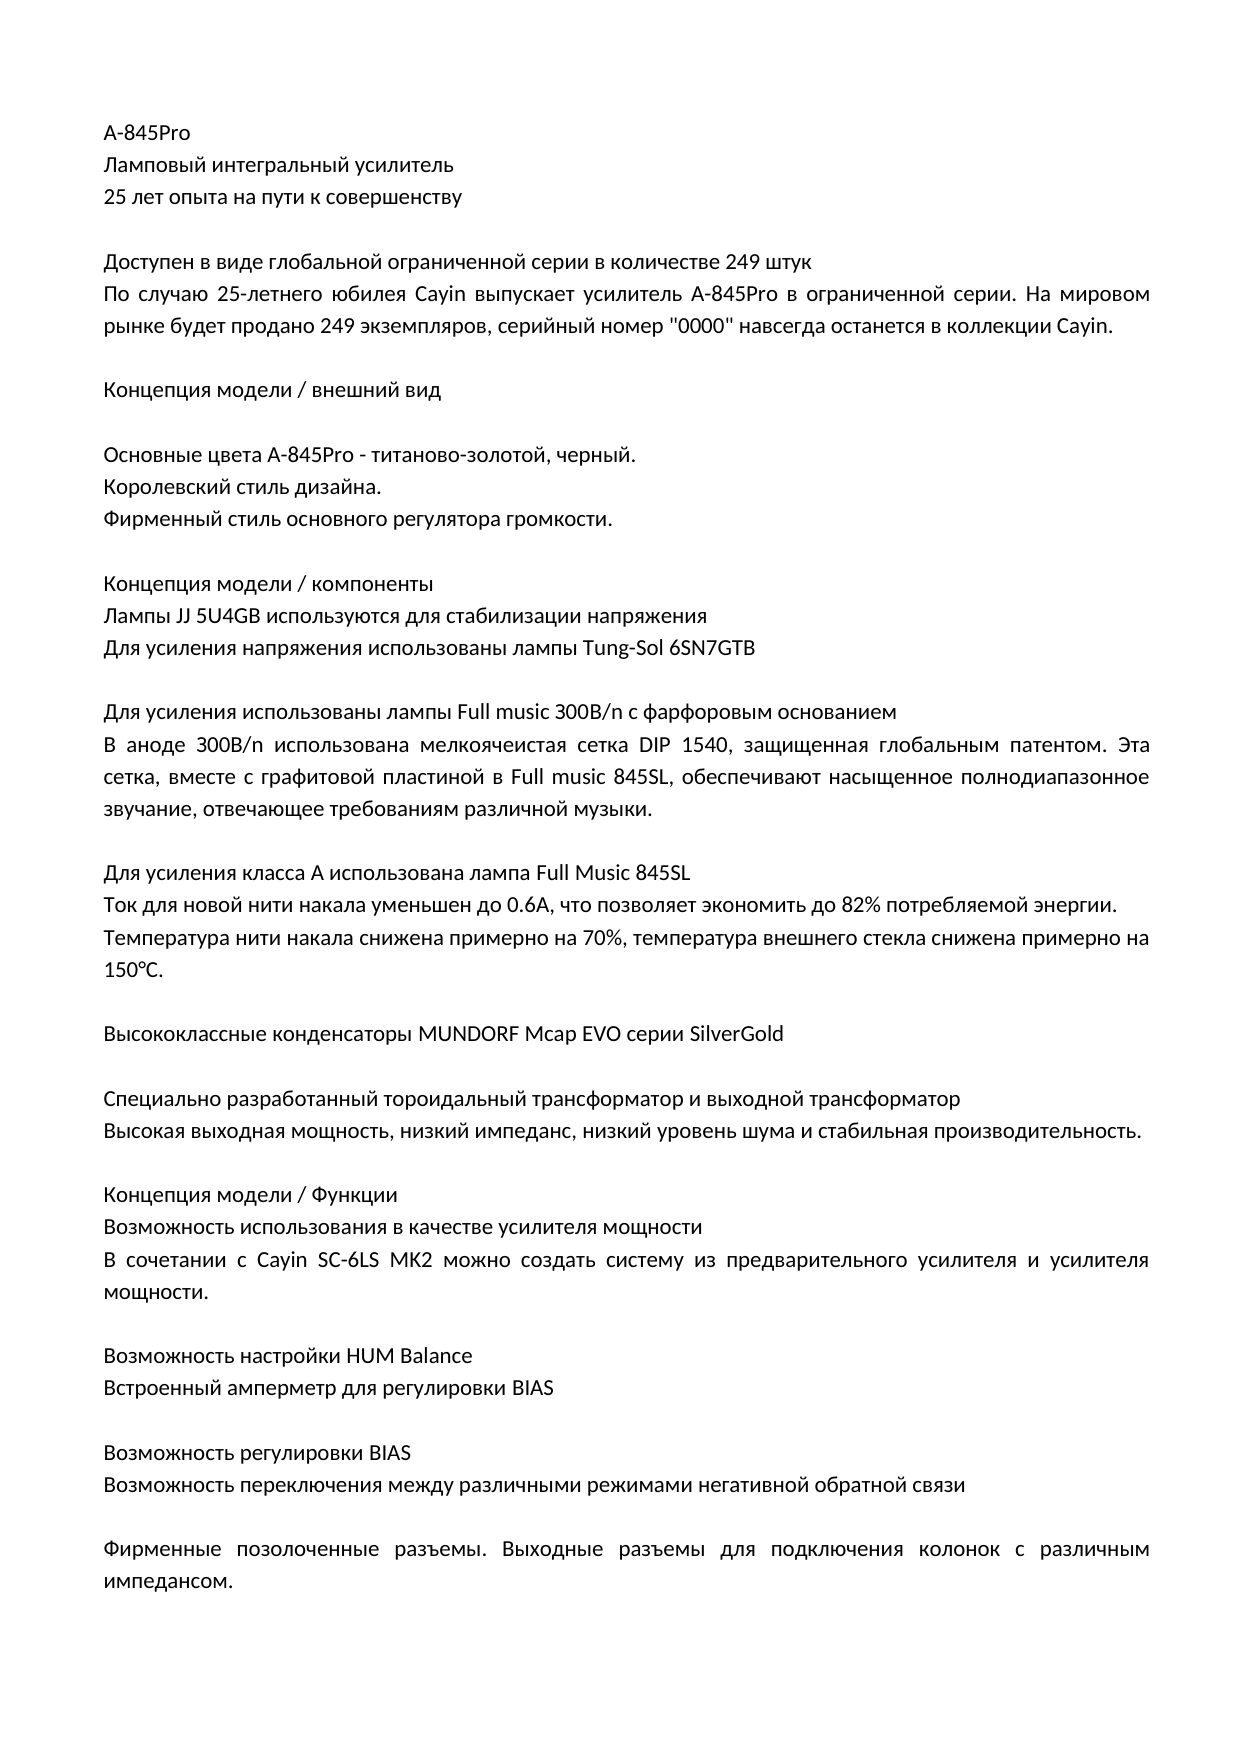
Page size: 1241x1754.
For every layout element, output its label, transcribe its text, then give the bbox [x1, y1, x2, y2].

text Лампы JJ 5U4GB используются для стабилизации напряжения [103, 601, 1152, 629]
text Высококлассные конденсаторы MUNDORF Mcap EVO серии SilverGold [103, 1019, 1152, 1047]
text 25 лет опыта на пути к совершенству [103, 182, 1152, 211]
text Фирменные позолоченные разъемы. Выходные разъемы для подключения колонок с различным импедансом. [103, 1534, 1152, 1594]
text Возможность регулировки BIAS [103, 1438, 1152, 1466]
text Для усиления использованы лампы Full music З00B/n с фарфоровым основанием [103, 697, 1152, 726]
text Ламповый интегральный усилитель [103, 150, 1152, 178]
text Основные цвета A-845Pro - титаново-золотой, черный. [103, 440, 1152, 468]
text В сочетании с Cayin SC-6LS MK2 можно создать систему из предварительного усилителя и усилителя мощности. [103, 1245, 1152, 1305]
text Встроенный амперметр для регулировки BIAS [103, 1373, 1152, 1401]
text A-845Pro [103, 118, 1152, 146]
text Специально разработанный тороидальный трансформатор и выходной трансформатор [103, 1084, 1152, 1112]
text Концепция модели / Функции [103, 1180, 1152, 1208]
text Для усиления напряжения использованы лампы Tung-Sol 6SN7GTB [103, 633, 1152, 661]
text Королевский стиль дизайна. [103, 472, 1152, 500]
text Возможность переключения между различными режимами негативной обратной связи [103, 1470, 1152, 1498]
text Концепция модели / внешний вид [103, 376, 1152, 404]
text Доступен в виде глобальной ограниченной серии в количестве 249 штук [103, 247, 1152, 275]
text Концепция модели / компоненты [103, 569, 1152, 597]
text Фирменный стиль основного регулятора громкости. [103, 504, 1152, 532]
text Температура нити накала снижена примерно на 70%, температура внешнего стекла снижена примерно на 150°C. [103, 923, 1152, 983]
text Возможность использования в качестве усилителя мощности [103, 1212, 1152, 1241]
text Возможность настройки HUM Balance [103, 1341, 1152, 1369]
text Для усиления класса А использована лампа Full Music 845SL [103, 858, 1152, 886]
text В аноде З00B/n использована мелкоячеистая сетка DIP 1540, защищенная глобальным патентом. Эта сетка, вместе с графитовой пластиной в Full music 845SL, обеспечивают насыщенное полнодиапазонное звучание, отвечающее требованиям различной музыки. [103, 730, 1152, 822]
text Ток для новой нити накала уменьшен до 0.6A, что позволяет экономить до 82% потребляемой энергии. [103, 891, 1152, 919]
text По случаю 25-летнего юбилея Cayin выпускает усилитель A-845Pro в ограниченной серии. На мировом рынке будет продано 249 экземпляров, серийный номер "0000" навсегда останется в коллекции Cayin. [103, 279, 1152, 339]
text Высокая выходная мощность, низкий импеданс, низкий уровень шума и стабильная производительность. [103, 1116, 1152, 1144]
